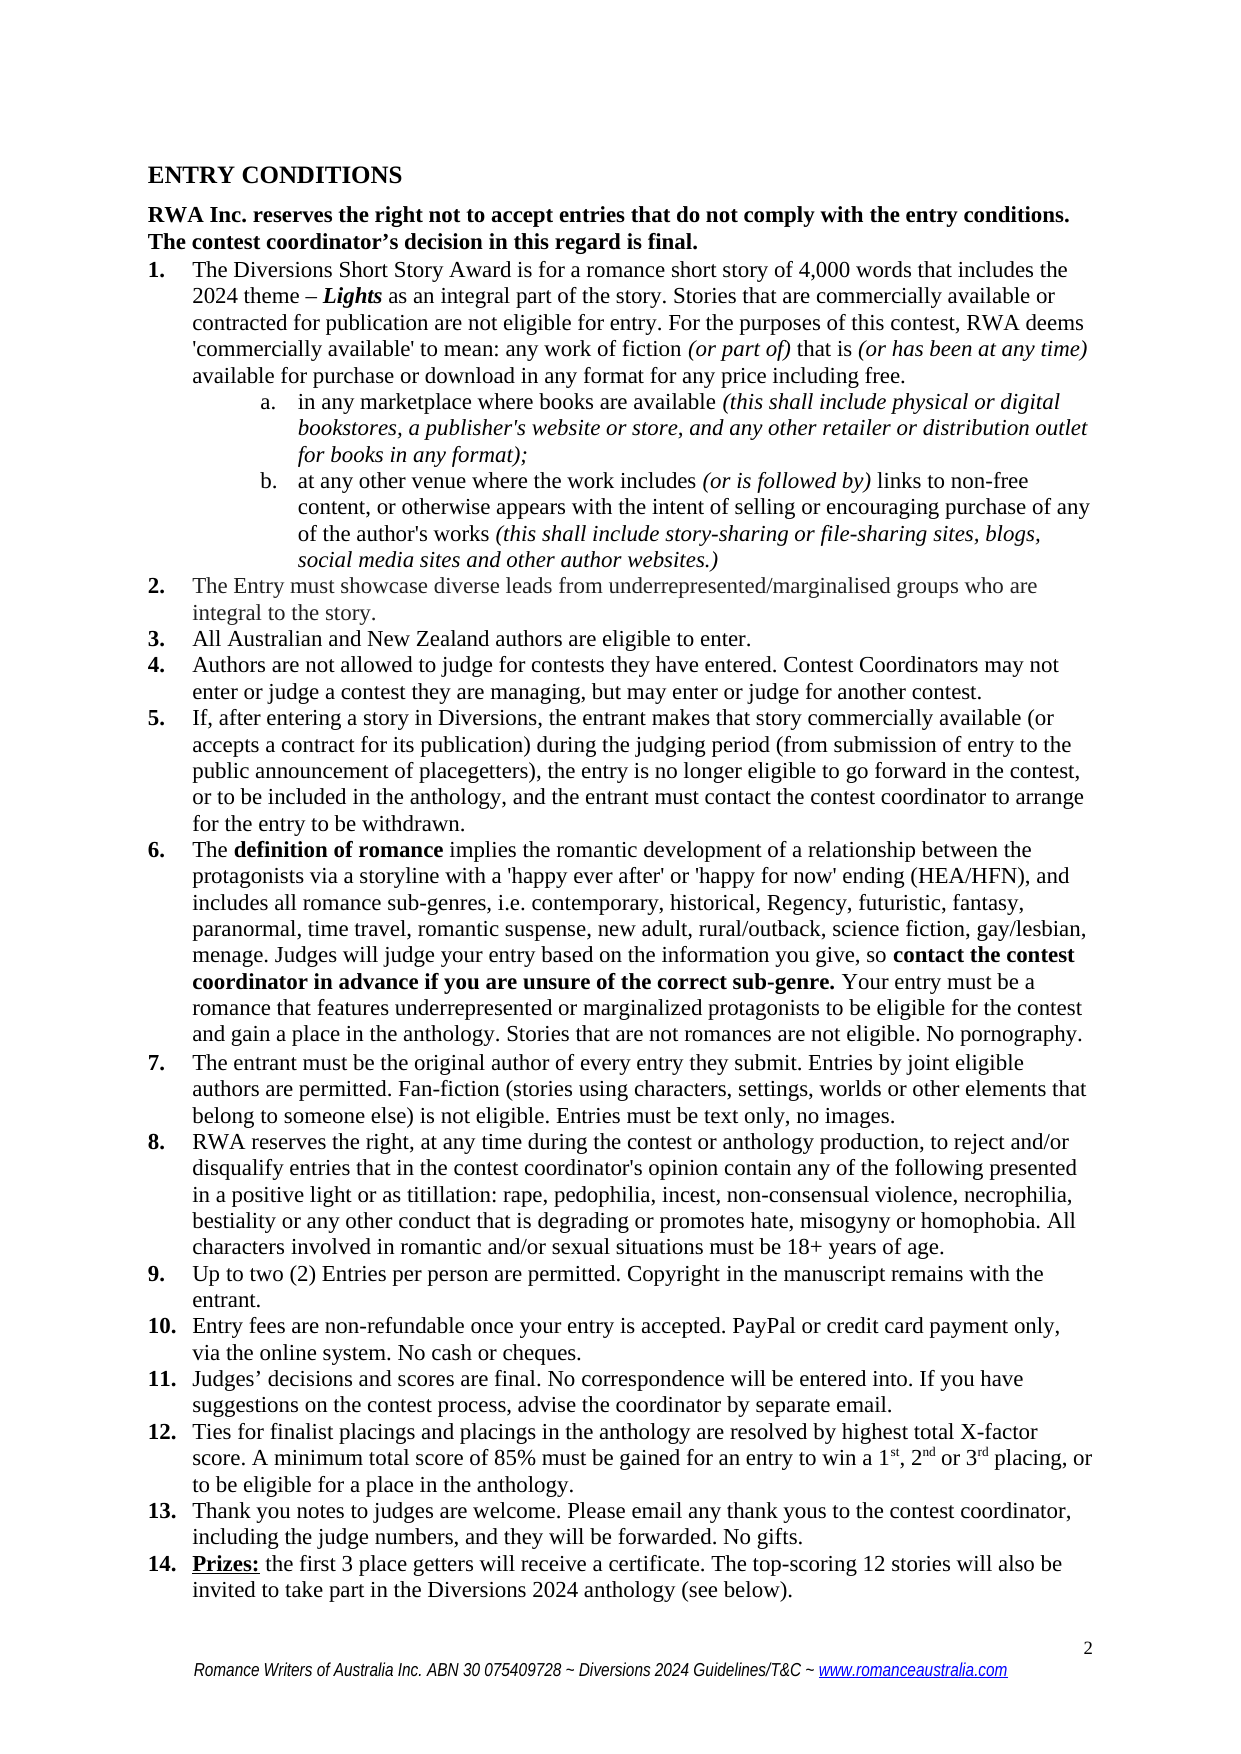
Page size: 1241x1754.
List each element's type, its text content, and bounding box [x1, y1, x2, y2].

list RWA reserves the right, at any time during the contest or anthology production, to reject and/or disqualify entries that in the contest coordinator's opinion contain any of the following presented in a positive light or as titillation: rape, pedophilia, incest, non-consensual violence, necrophilia, bestiality or any other conduct that is degrading or promotes hate, misogyny or homophobia. All characters involved in romantic and/or sexual situations must be 18+ years of age. [148, 1128, 1092, 1260]
list Authors are not allowed to judge for contests they have entered. Contest Coordinators may not enter or judge a contest they are managing, but may enter or judge for another contest. [148, 652, 1092, 704]
list Ties for finalist placings and placings in the anthology are resolved by highest total X-factor score. A minimum total score of 85% must be gained for an entry to win a 1st, 2nd or 3rd placing, or to be eligible for a place in the anthology. [148, 1418, 1092, 1497]
list at any other venue where the work includes (or is followed by) links to non-free content, or otherwise appears with the intent of selling or encouraging purchase of any of the author's works (this shall include story-sharing or file-sharing sites, blogs, social media sites and other author websites.) [260, 467, 1092, 572]
text ENTRY CONDITIONS [148, 160, 1092, 189]
list Prizes: the first 3 place getters will receive a certificate. The top-scoring 12 stories will also be invited to take part in the Diversions 2024 anthology (see below). [148, 1550, 1092, 1602]
list The Diversions Short Story Award is for a romance short story of 4,000 words that includes the 2024 theme – Lights as an integral part of the story. Stories that are commercially available or contracted for publication are not eligible for entry. For the purposes of this contest, RWA deems 'commercially available' to mean: any work of fiction (or part of) that is (or has been at any time) available for purchase or download in any format for any price including free. [148, 256, 1092, 388]
list Entry fees are non-refundable once your entry is accepted. PayPal or credit card payment only, via the online system. No cash or cheques. [148, 1312, 1092, 1365]
text RWA Inc. reserves the right not to accept entries that do not comply with the entry conditions. The contest coordinator’s decision in this regard is final. [148, 201, 1092, 254]
list The entrant must be the original author of every entry they submit. Entries by joint eligible authors are permitted. Fan-fiction (stories using characters, settings, worlds or other elements that belong to someone else) is not eligible. Entries must be text only, no images. [148, 1049, 1092, 1128]
list All Australian and New Zealand authors are eligible to enter. [148, 625, 1092, 652]
list Up to two (2) Entries per person are permitted. Copyright in the manuscript remains with the entrant. [148, 1260, 1092, 1312]
list in any marketplace where books are available (this shall include physical or digital bookstores, a publisher's website or store, and any other retailer or distribution outlet for books in any format); [260, 388, 1092, 467]
list The Entry must showcase diverse leads from underrepresented/marginalised groups who are integral to the story. [148, 572, 1092, 625]
list The definition of romance implies the romantic development of a relationship between the protagonists via a storyline with a 'happy ever after' or 'happy for now' ending (HEA/HFN), and includes all romance sub-genres, i.e. contemporary, historical, Regency, futuristic, fantasy, paranormal, time travel, romantic suspense, new adult, rural/outback, science fiction, gay/lesbian, menage. Judges will judge your entry based on the information you give, so contact the contest coordinator in advance if you are unsure of the correct sub-genre. Your entry must be a romance that features underrepresented or marginalized protagonists to be eligible for the contest and gain a place in the anthology. Stories that are not romances are not eligible. No pornography. [148, 836, 1092, 1047]
list Judges’ decisions and scores are final. No correspondence will be entered into. If you have suggestions on the contest process, advise the coordinator by separate email. [148, 1365, 1092, 1418]
list Thank you notes to judges are welcome. Please email any thank yous to the contest coordinator, including the judge numbers, and they will be forwarded. No gifts. [148, 1497, 1092, 1550]
list If, after entering a story in Diversions, the entrant makes that story commercially available (or accepts a contract for its publication) during the judging period (from submission of entry to the public announcement of placegetters), the entry is no longer eligible to go forward in the contest, or to be included in the anthology, and the entrant must contact the contest coordinator to arrange for the entry to be withdrawn. [148, 704, 1092, 836]
